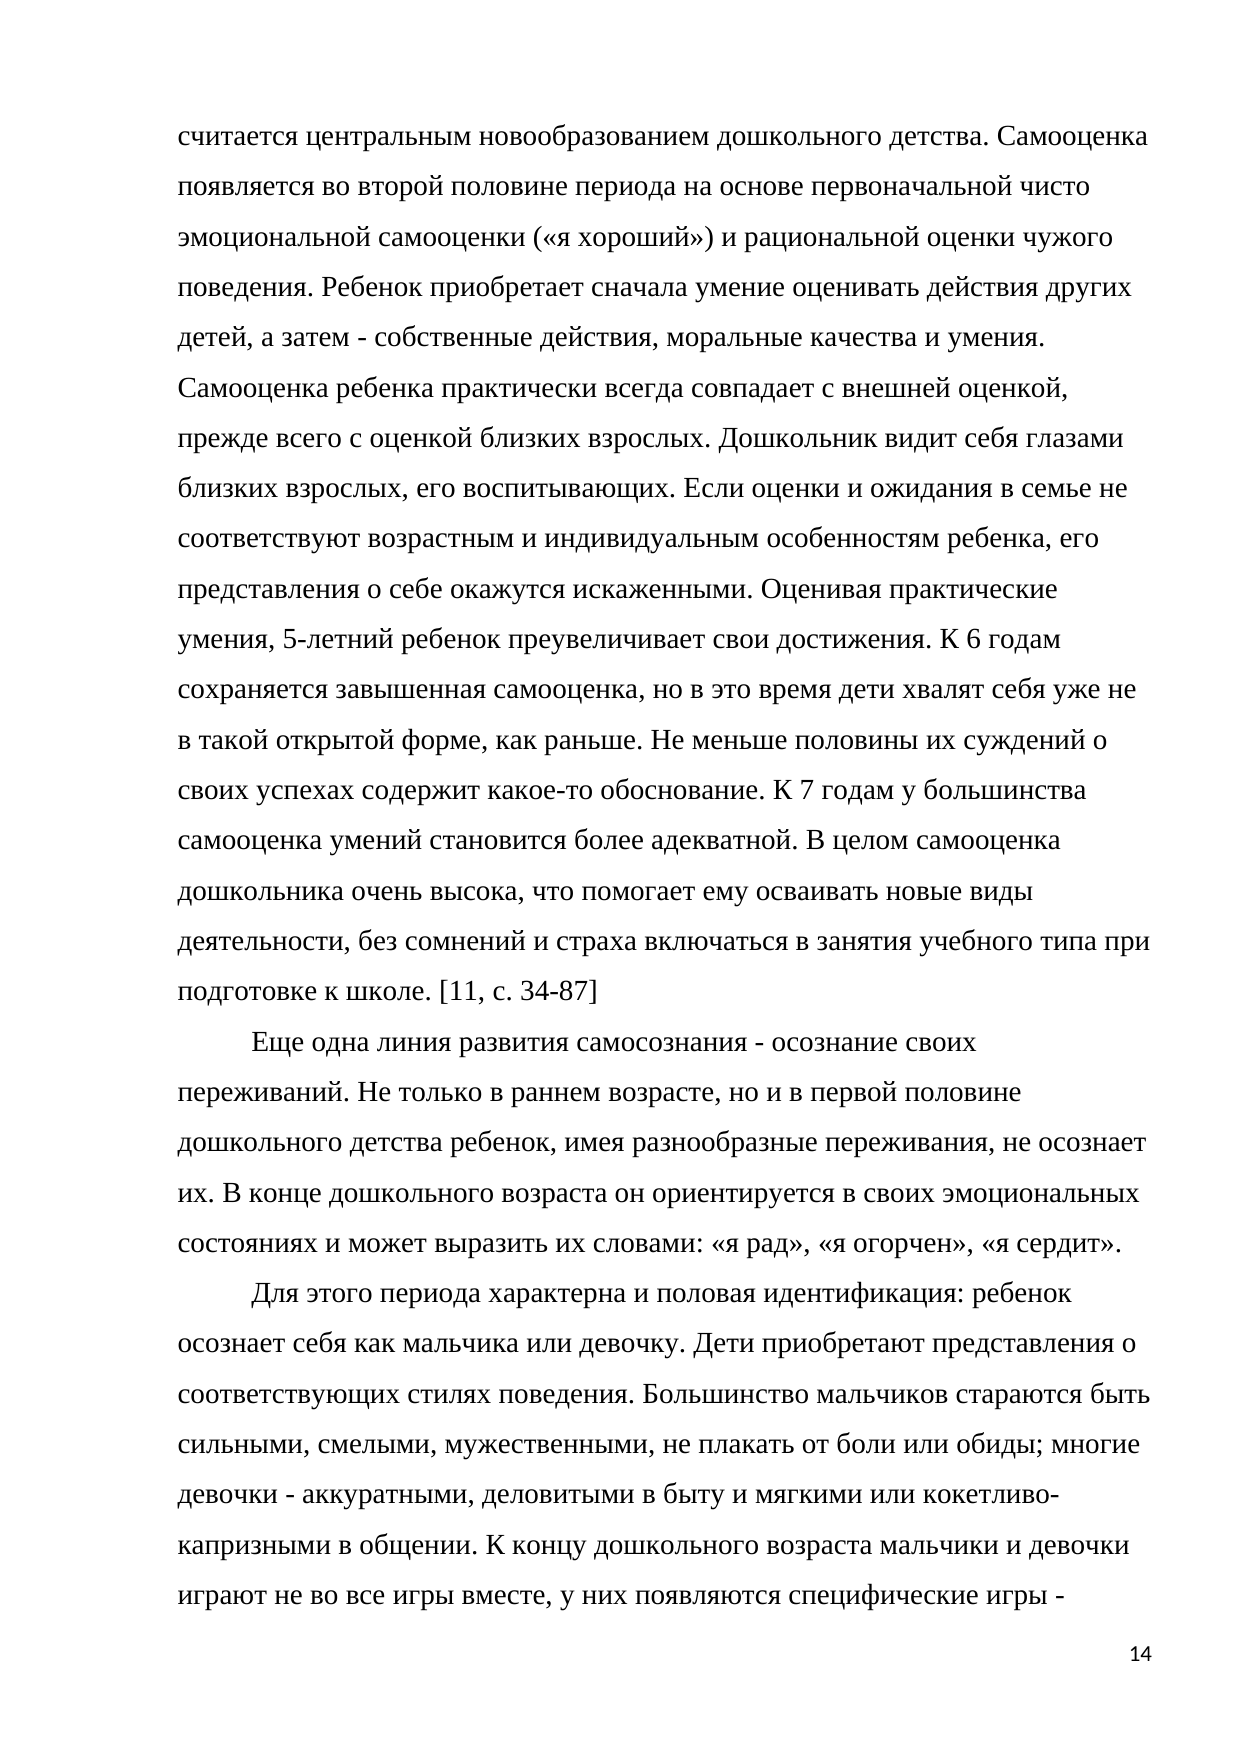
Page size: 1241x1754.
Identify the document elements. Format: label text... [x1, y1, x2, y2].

text Еще одна линия развития самосознания - осознание своих переживаний. Не только в раннем возрасте, но и в первой половине дошкольного детства ребенок, имея разнообразные переживания, не осознает их. В конце дошкольного возраста он ориентируется в своих эмоциональных состояниях и может выразить их словами: «я рад», «я огорчен», «я сердит». [177, 1024, 1152, 1258]
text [177, 1275, 1152, 1611]
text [177, 118, 1152, 1007]
